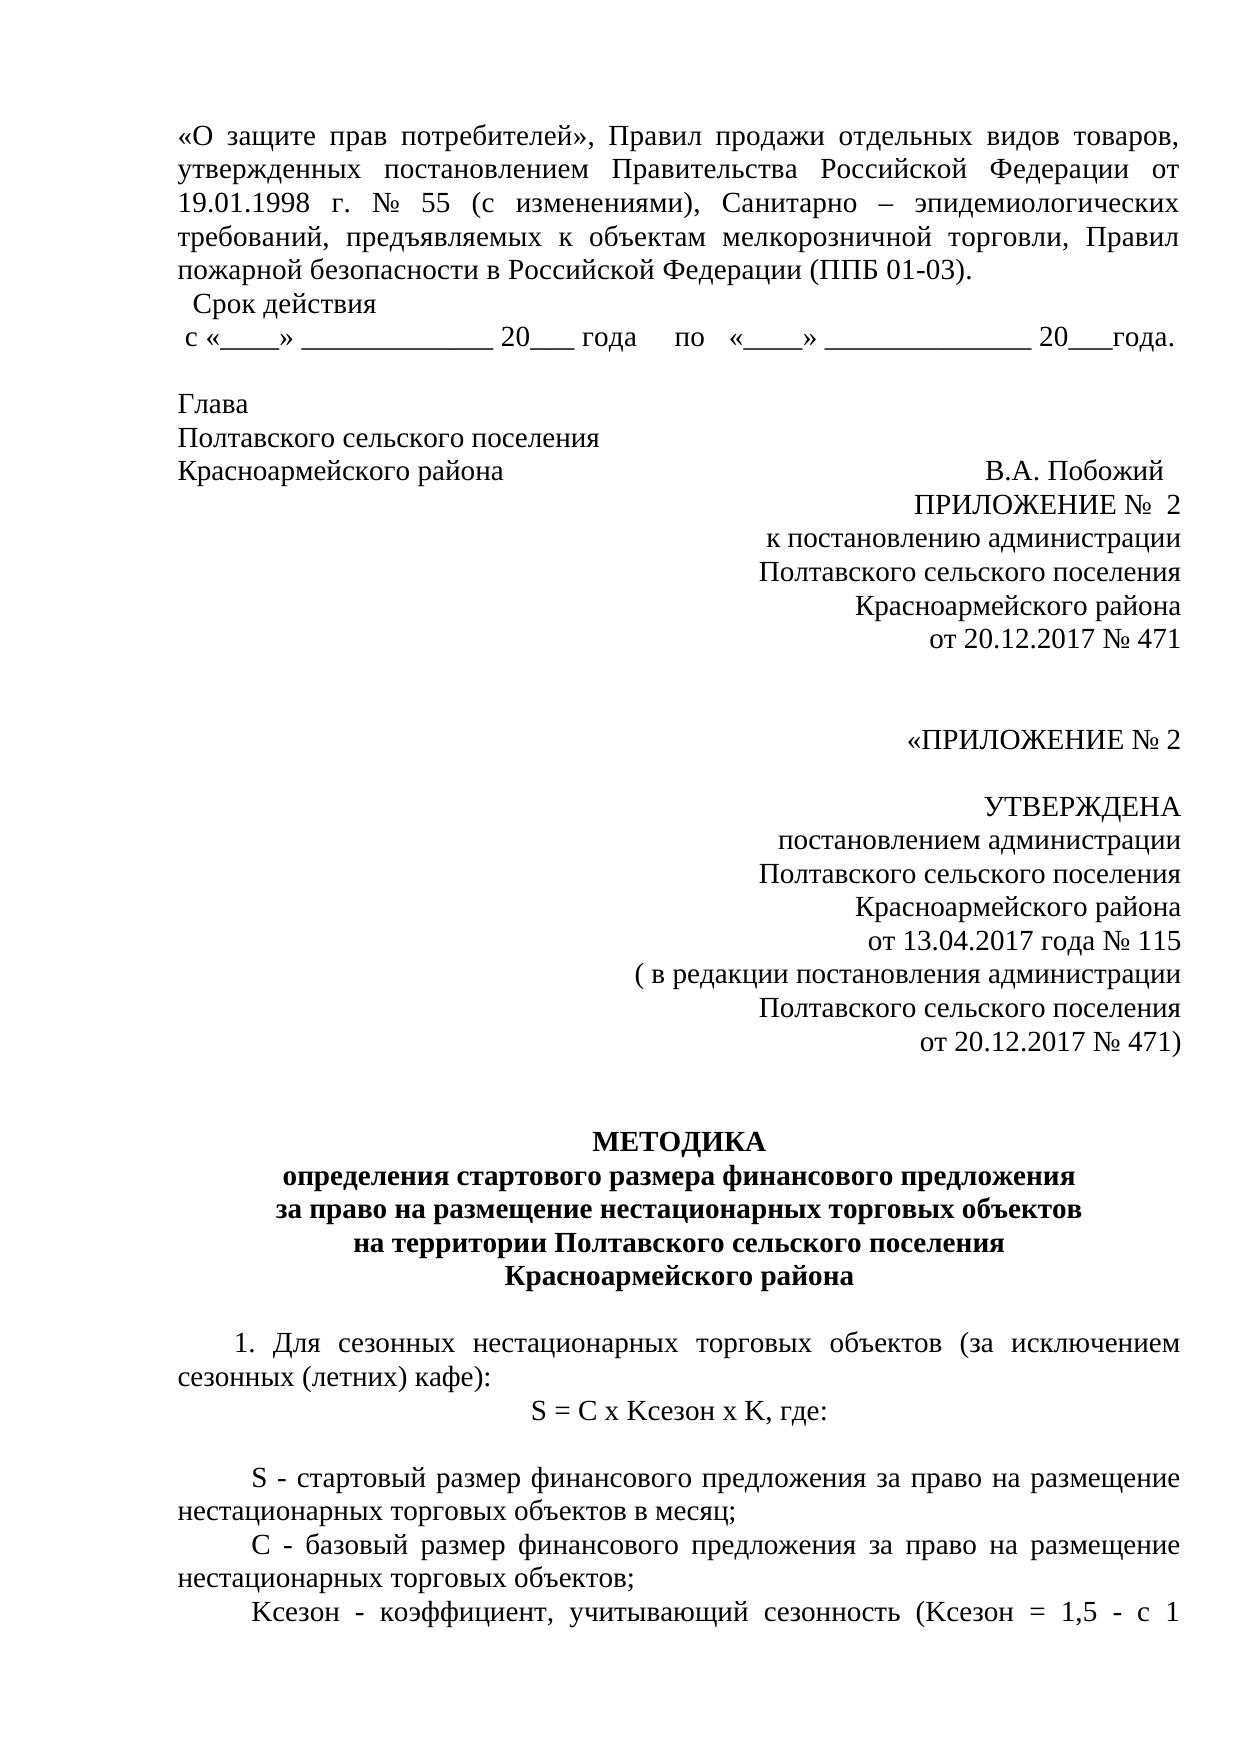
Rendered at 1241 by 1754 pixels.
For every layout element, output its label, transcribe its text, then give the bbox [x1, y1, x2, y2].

text Полтавского сельского поселения [177, 420, 1181, 453]
title Красноармейского района [177, 1258, 1181, 1292]
text УТВЕРЖДЕНА [177, 789, 1181, 822]
text ( в редакции постановления администрации [177, 957, 1181, 990]
text постановлением администрации [177, 822, 1181, 856]
text от 13.04.2017 года № 115 [177, 923, 1181, 957]
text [177, 118, 1181, 286]
text 1. Для сезонных нестационарных торговых объектов (за исключением сезонных (летних) кафе): [177, 1326, 1181, 1393]
text от 20.12.2017 № 471) [177, 1024, 1181, 1057]
text Красноармейского района [546, 588, 1181, 621]
text «ПРИЛОЖЕНИЕ № 2 [546, 722, 1181, 755]
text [177, 1594, 1181, 1627]
title определения стартового размера финансового предложения [177, 1158, 1181, 1191]
text Красноармейского района [177, 889, 1181, 923]
text C - базовый размер финансового предложения за право на размещение нестационарных торговых объектов; [177, 1527, 1181, 1594]
title за право на размещение нестационарных торговых объектов [177, 1191, 1181, 1225]
text от 20.12.2017 № 471 [546, 621, 1181, 655]
title МЕТОДИКА [177, 1124, 1181, 1158]
text ПРИЛОЖЕНИЕ № 2 [546, 487, 1181, 521]
text с «____» _____________ 20___ года по «____» ______________ 20___года. [177, 319, 1181, 353]
text Глава [177, 386, 1181, 420]
title на территории Полтавского сельского поселения [177, 1225, 1181, 1258]
text S = C x Kсезон x K, где: [177, 1393, 1181, 1426]
text S - стартовый размер финансового предложения за право на размещение нестационарных торговых объектов в месяц; [177, 1460, 1181, 1527]
text Полтавского сельского поселения [177, 856, 1181, 889]
text Срок действия [177, 286, 1181, 319]
text Полтавского сельского поселения [177, 990, 1181, 1024]
text к постановлению администрации Полтавского сельского поселения [546, 521, 1181, 588]
text Красноармейского района В.А. Побожий [177, 453, 1181, 487]
